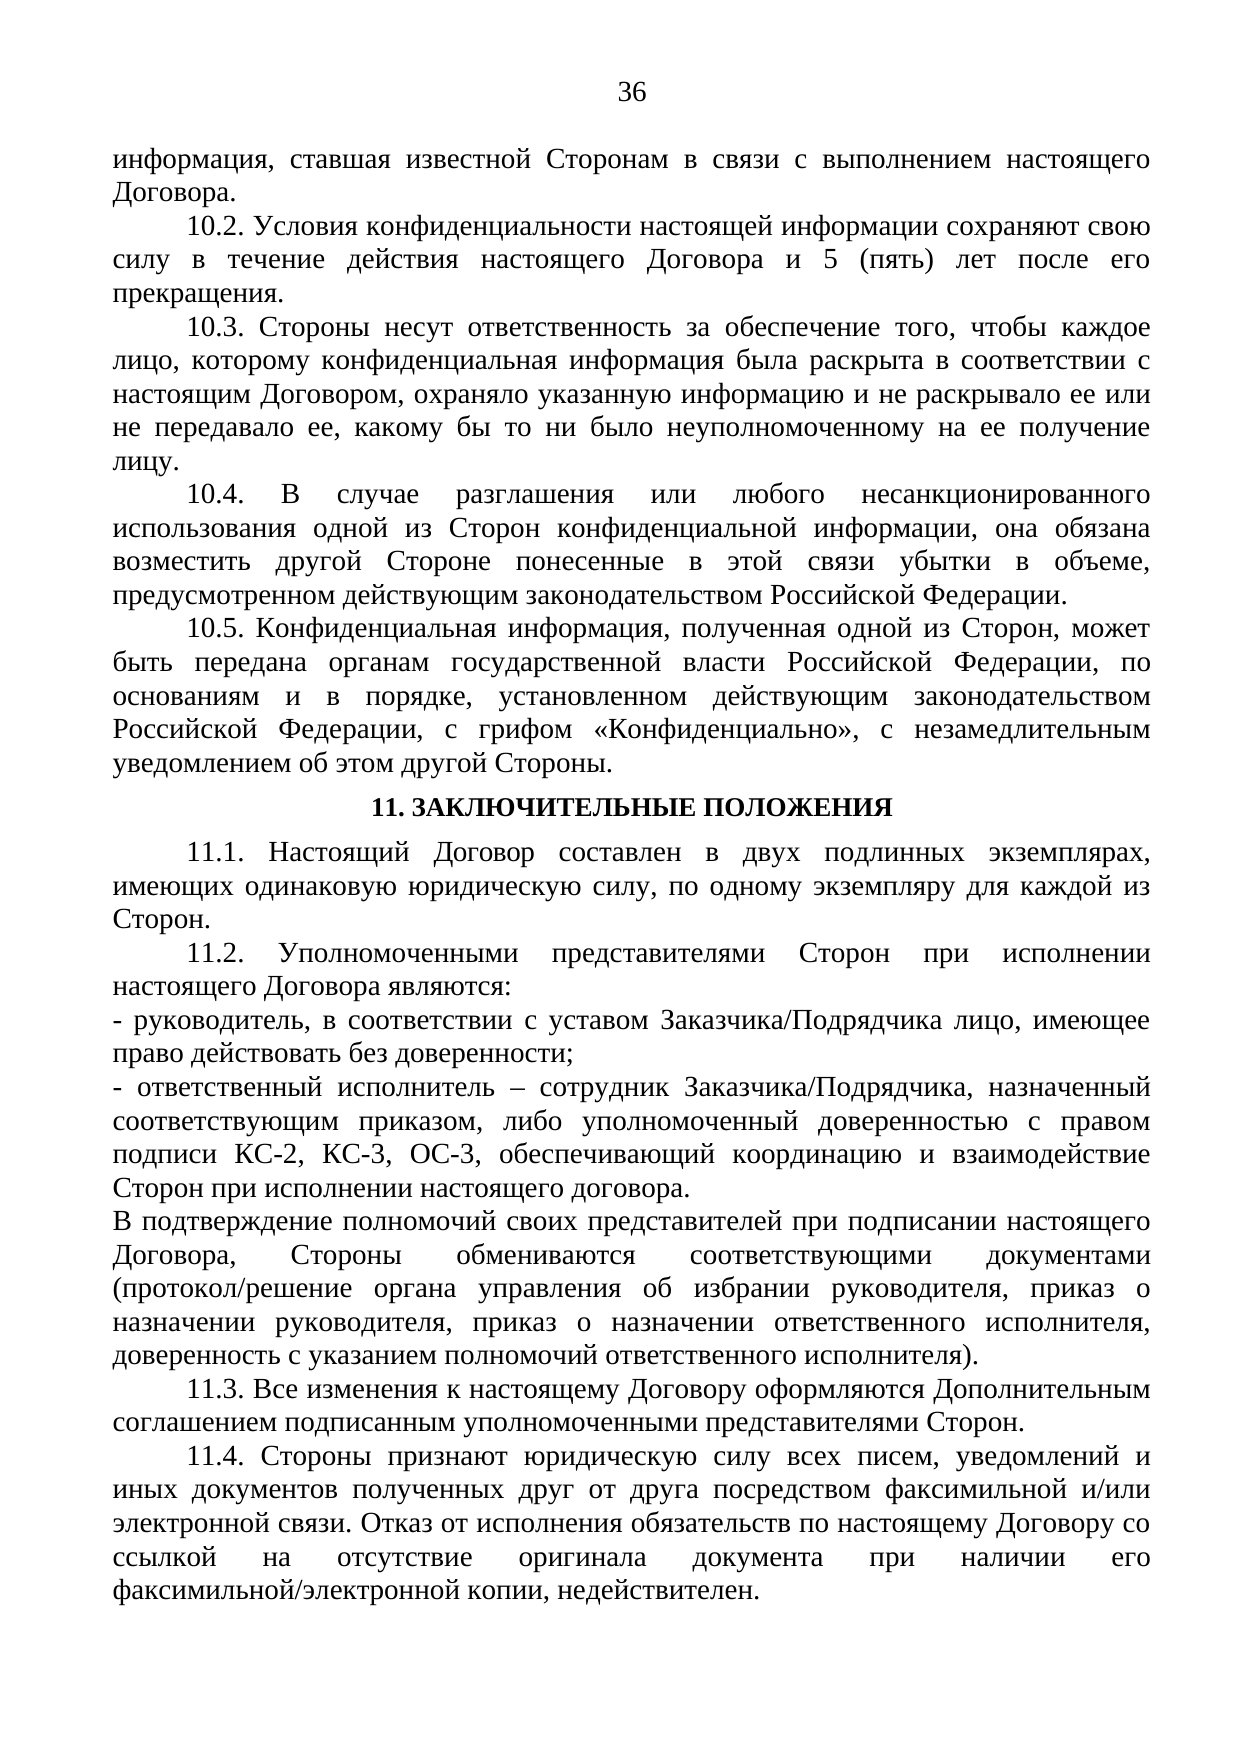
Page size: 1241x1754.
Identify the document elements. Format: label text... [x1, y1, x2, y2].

text - руководитель, в соответствии с уставом Заказчика/Подрядчика лицо, имеющее право действовать без доверенности; [112, 1002, 1152, 1069]
text 11.3. Все изменения к настоящему Договору оформляются Дополнительным соглашением подписанным уполномоченными представителями Сторон. [112, 1371, 1152, 1438]
text В подтверждение полномочий своих представителей при подписании настоящего Договора, Стороны обмениваются соответствующими документами (протокол/решение органа управления об избрании руководителя, приказ о назначении руководителя, приказ о назначении ответственного исполнителя, доверенность с указанием полномочий ответственного исполнителя). [112, 1203, 1152, 1371]
text 11. ЗАКЛЮЧИТЕЛЬНЫЕ ПОЛОЖЕНИЯ [112, 791, 1152, 822]
text - ответственный исполнитель – сотрудник Заказчика/Подрядчика, назначенный соответствующим приказом, либо уполномоченный доверенностью с правом подписи КС-2, КС-3, ОС-3, обеспечивающий координацию и взаимодействие Сторон при исполнении настоящего договора. [112, 1069, 1152, 1203]
text 10.5. Конфиденциальная информация, полученная одной из Сторон, может быть передана органам государственной власти Российской Федерации, по основаниям и в порядке, установленном действующим законодательством Российской Федерации, с грифом «Конфиденциально», с незамедлительным уведомлением об этом другой Стороны. [112, 611, 1152, 778]
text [112, 141, 1152, 208]
text 11.1. Настоящий Договор составлен в двух подлинных экземплярах, имеющих одинаковую юридическую силу, по одному экземпляру для каждой из Сторон. [112, 834, 1152, 935]
text 10.4. В случае разглашения или любого несанкционированного использования одной из Сторон конфиденциальной информации, она обязана возместить другой Стороне понесенные в этой связи убытки в объеме, предусмотренном действующим законодательством Российской Федерации. [112, 476, 1152, 611]
text 10.3. Стороны несут ответственность за обеспечение того, чтобы каждое лицо, которому конфиденциальная информация была раскрыта в соответствии с настоящим Договором, охраняло указанную информацию и не раскрывало ее или не передавало ее, какому бы то ни было неуполномоченному на ее получение лицу. [112, 309, 1152, 476]
text 11.4. Стороны признают юридическую силу всех писем, уведомлений и иных документов полученных друг от друга посредством факсимильной и/или электронной связи. Отказ от исполнения обязательств по настоящему Договору со ссылкой на отсутствие оригинала документа при наличии его факсимильной/электронной копии, недействителен. [112, 1438, 1152, 1606]
text 11.2. Уполномоченными представителями Сторон при исполнении настоящего Договора являются: [112, 935, 1152, 1002]
text 10.2. Условия конфиденциальности настоящей информации сохраняют свою силу в течение действия настоящего Договора и 5 (пять) лет после его прекращения. [112, 208, 1152, 309]
